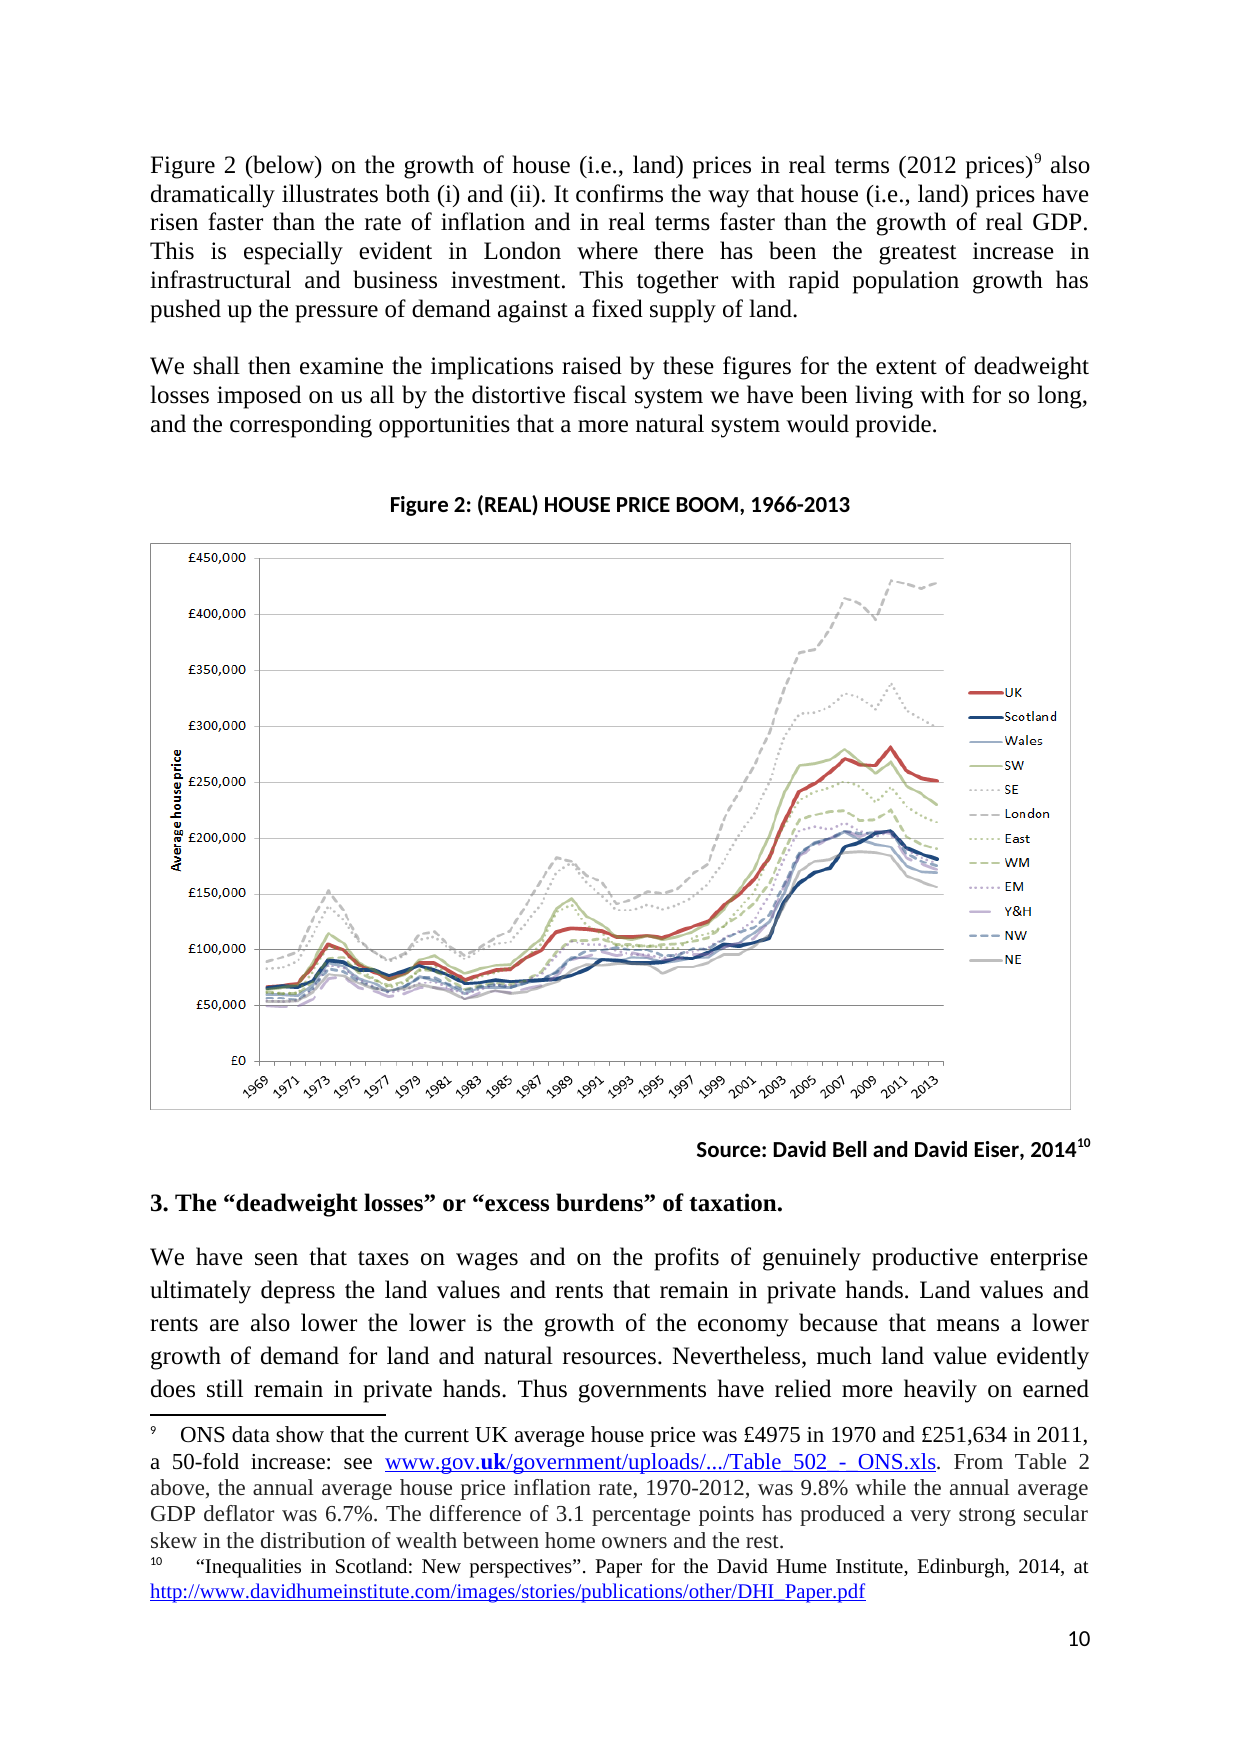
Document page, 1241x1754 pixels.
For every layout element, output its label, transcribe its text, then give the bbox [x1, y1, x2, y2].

text Figure 2: (REAL) HOUSE PRICE BOOM, 1966-2013 [150, 491, 1090, 518]
text We shall then examine the implications raised by these figures for the extent of deadweight losses imposed on us all by the distortive fiscal system we have been living with for so long, and the corresponding opportunities that a more natural system would provide. [150, 351, 1090, 437]
text Source: David Bell and David Eiser, 2014 [150, 1135, 1090, 1163]
text Figure 2 (below) on the growth of house (i.e., land) prices in real terms (2012 prices) also dramatically illustrates both (i) and (ii). It confirms the way that house (i.e., land) prices have risen faster than the rate of inflation and in real terms faster than the growth of real GDP. This is especially evident in London where there has been the greatest increase in infrastructural and business investment. This together with rapid population growth has pushed up the pressure of demand against a fixed supply of land. [150, 150, 1090, 322]
picture [150, 543, 1071, 1110]
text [150, 1242, 1090, 1402]
text 3. The “deadweight losses” or “excess burdens” of taxation. [150, 1188, 1090, 1217]
